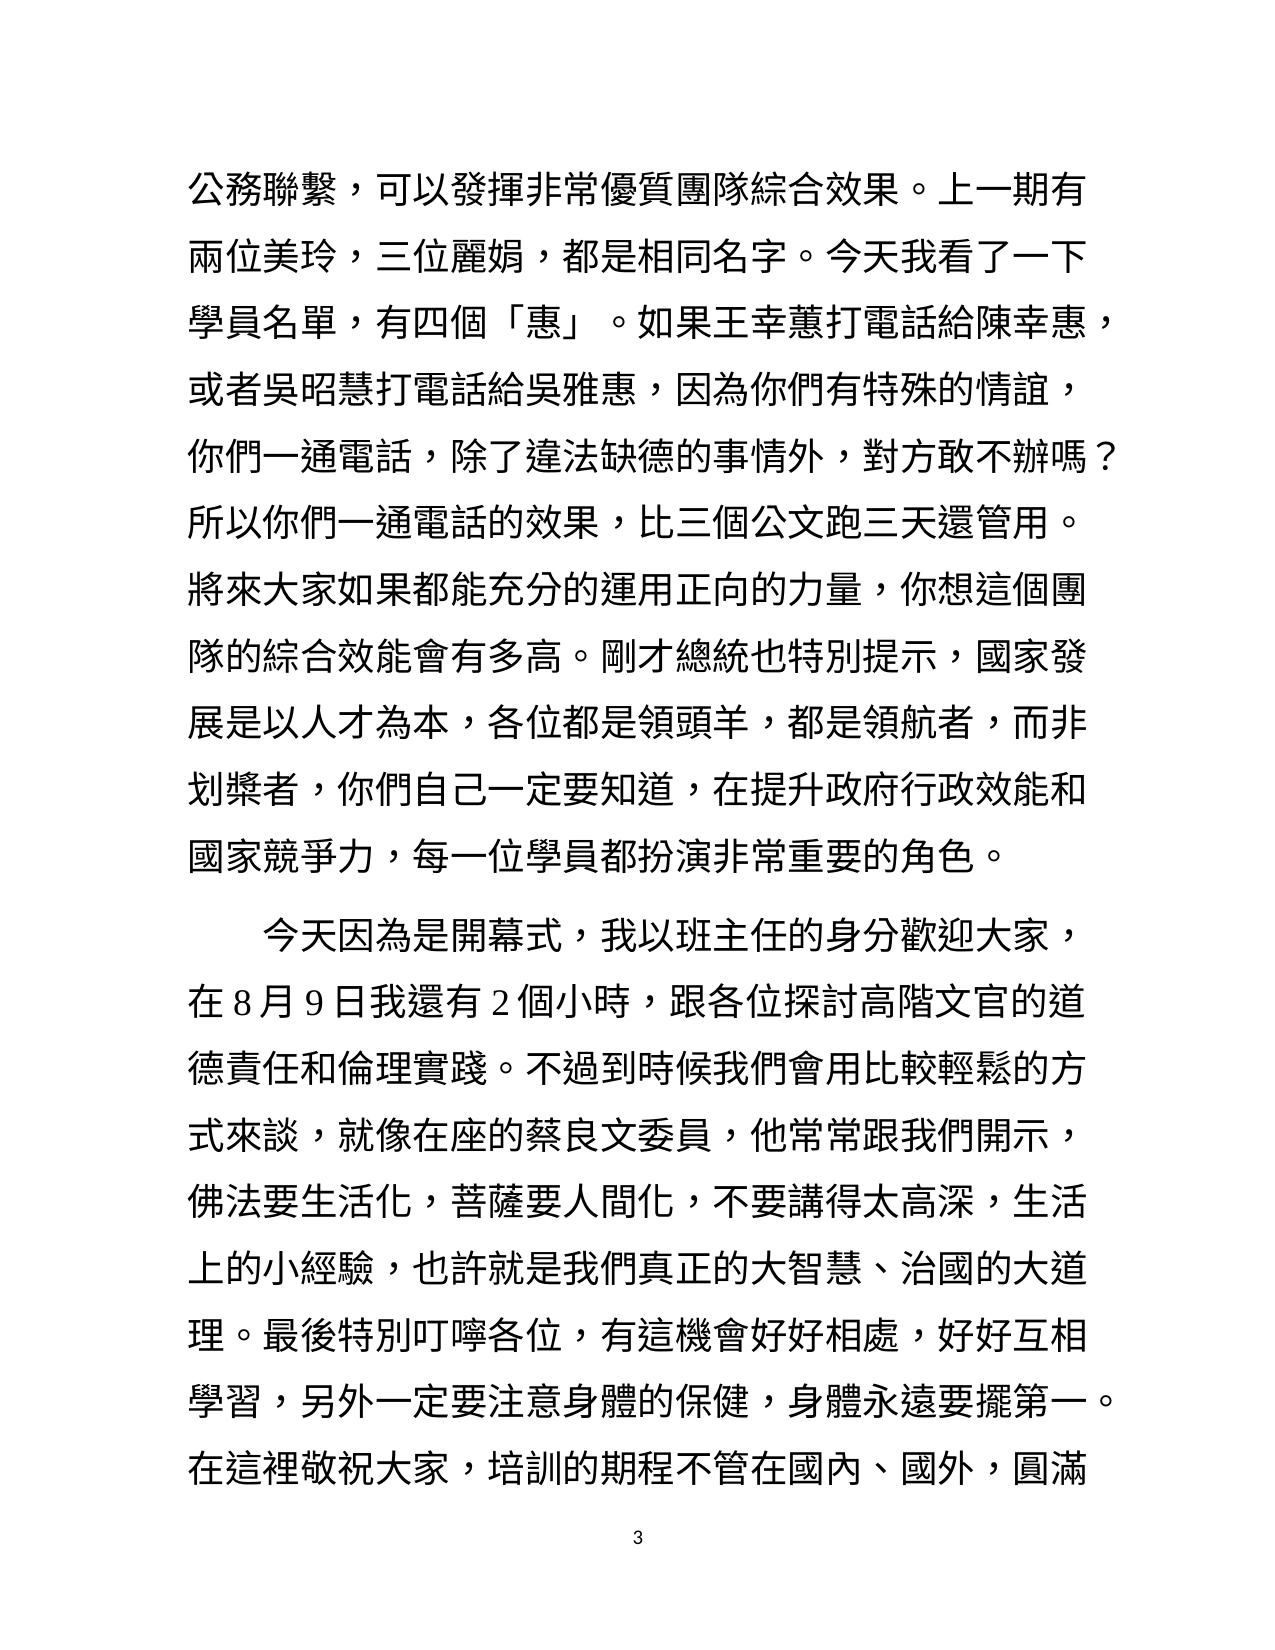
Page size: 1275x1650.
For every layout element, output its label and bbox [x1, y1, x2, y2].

text [187, 896, 1087, 1496]
text [187, 150, 1087, 883]
